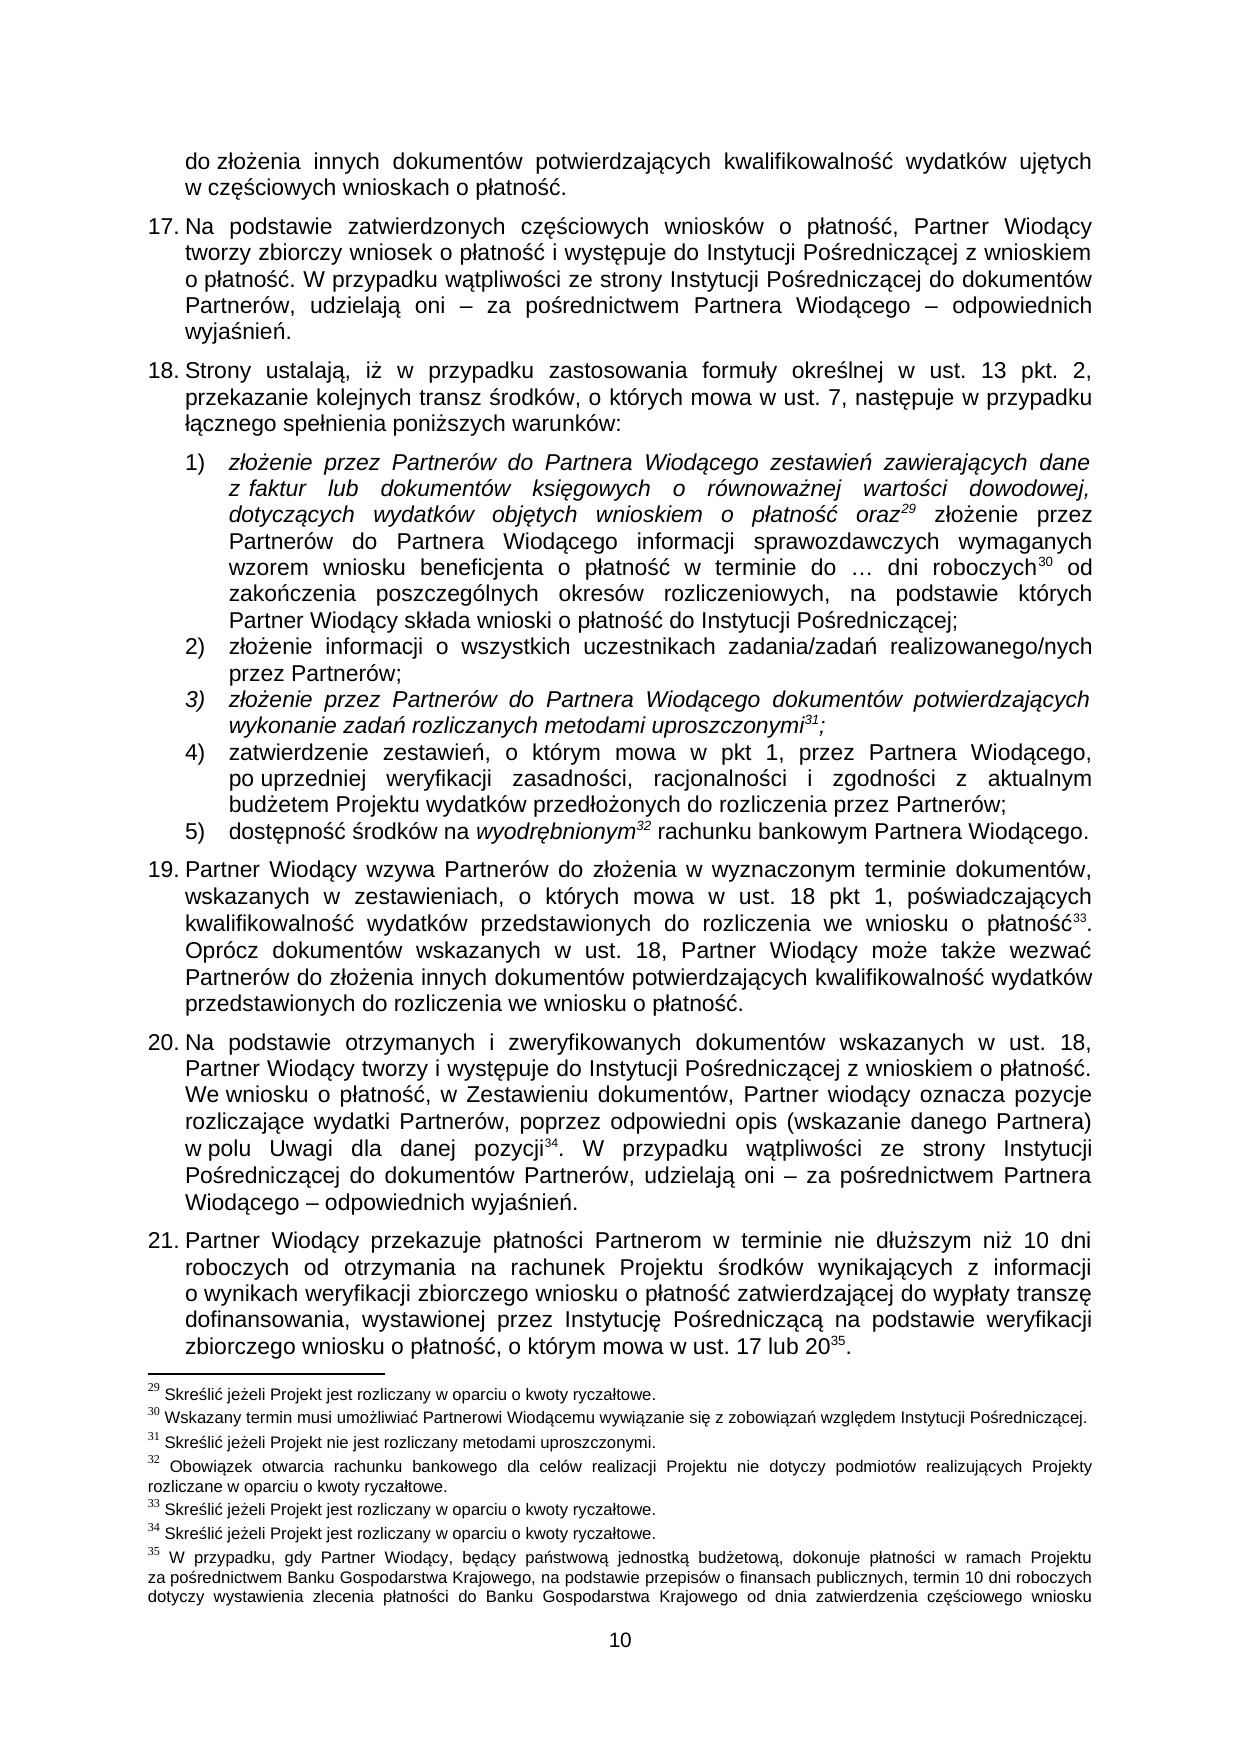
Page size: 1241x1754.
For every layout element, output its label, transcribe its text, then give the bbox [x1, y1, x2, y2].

list dostępność środków na wyodrębnionym rachunku bankowym Partnera Wiodącego. [185, 818, 1093, 844]
list Na podstawie otrzymanych i zweryfikowanych dokumentów wskazanych w ust. 18, Partner Wiodący tworzy i występuje do Instytucji Pośredniczącej z wnioskiem o płatność. We wniosku o płatność, w Zestawieniu dokumentów, Partner wiodący oznacza pozycje rozliczające wydatki Partnerów, poprzez odpowiedni opis (wskazanie danego Partnera) w polu Uwagi dla danej pozycji. W przypadku wątpliwości ze strony Instytucji Pośredniczącej do dokumentów Partnerów, udzielają oni – za pośrednictwem Partnera Wiodącego – odpowiednich wyjaśnień. [148, 1029, 1093, 1215]
list złożenie przez Partnerów do Partnera Wiodącego dokumentów potwierdzających wykonanie zadań rozliczanych metodami uproszczonymi; [185, 686, 1093, 738]
list złożenie przez Partnerów do Partnera Wiodącego zestawień zawierających dane z faktur lub dokumentów księgowych o równoważnej wartości dowodowej, dotyczących wydatków objętych wnioskiem o płatność oraz złożenie przez Partnerów do Partnera Wiodącego informacji sprawozdawczych wymaganych wzorem wniosku beneficjenta o płatność w terminie do … dni roboczych od zakończenia poszczególnych okresów rozliczeniowych, na podstawie których Partner Wiodący składa wnioski o płatność do Instytucji Pośredniczącej; [185, 449, 1093, 633]
list Strony ustalają, iż w przypadku zastosowania formuły określnej w ust. 13 pkt. 2, przekazanie kolejnych transz środków, o których mowa w ust. 7, następuje w przypadku łącznego spełnienia poniższych warunków: [148, 357, 1093, 436]
list zatwierdzenie zestawień, o którym mowa w pkt 1, przez Partnera Wiodącego, po uprzedniej weryfikacji zasadności, racjonalności i zgodności z aktualnym budżetem Projektu wydatków przedłożonych do rozliczenia przez Partnerów; [185, 738, 1093, 818]
list Na podstawie zatwierdzonych częściowych wniosków o płatność, Partner Wiodący tworzy zbiorczy wniosek o płatność i występuje do Instytucji Pośredniczącej z wnioskiem o płatność. W przypadku wątpliwości ze strony Instytucji Pośredniczącej do dokumentów Partnerów, udzielają oni – za pośrednictwem Partnera Wiodącego – odpowiednich wyjaśnień. [148, 213, 1093, 344]
list Partner Wiodący wzywa Partnerów do złożenia w wyznaczonym terminie dokumentów, wskazanych w zestawieniach, o których mowa w ust. 18 pkt 1, poświadczających kwalifikowalność wydatków przedstawionych do rozliczenia we wniosku o płatność. Oprócz dokumentów wskazanych w ust. 18, Partner Wiodący może także wezwać Partnerów do złożenia innych dokumentów potwierdzających kwalifikowalność wydatków przedstawionych do rozliczenia we wniosku o płatność. [148, 856, 1093, 1016]
list złożenie informacji o wszystkich uczestnikach zadania/zadań realizowanego/nych przez Partnerów; [185, 633, 1093, 686]
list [148, 148, 1093, 200]
list Partner Wiodący przekazuje płatności Partnerom w terminie nie dłuższym niż 10 dni roboczych od otrzymania na rachunek Projektu środków wynikających z informacji o wynikach weryfikacji zbiorczego wniosku o płatność zatwierdzającej do wypłaty transzę dofinansowania, wystawionej przez Instytucję Pośredniczącą na podstawie weryfikacji zbiorczego wniosku o płatność, o którym mowa w ust. 17 lub 20. [148, 1227, 1093, 1359]
